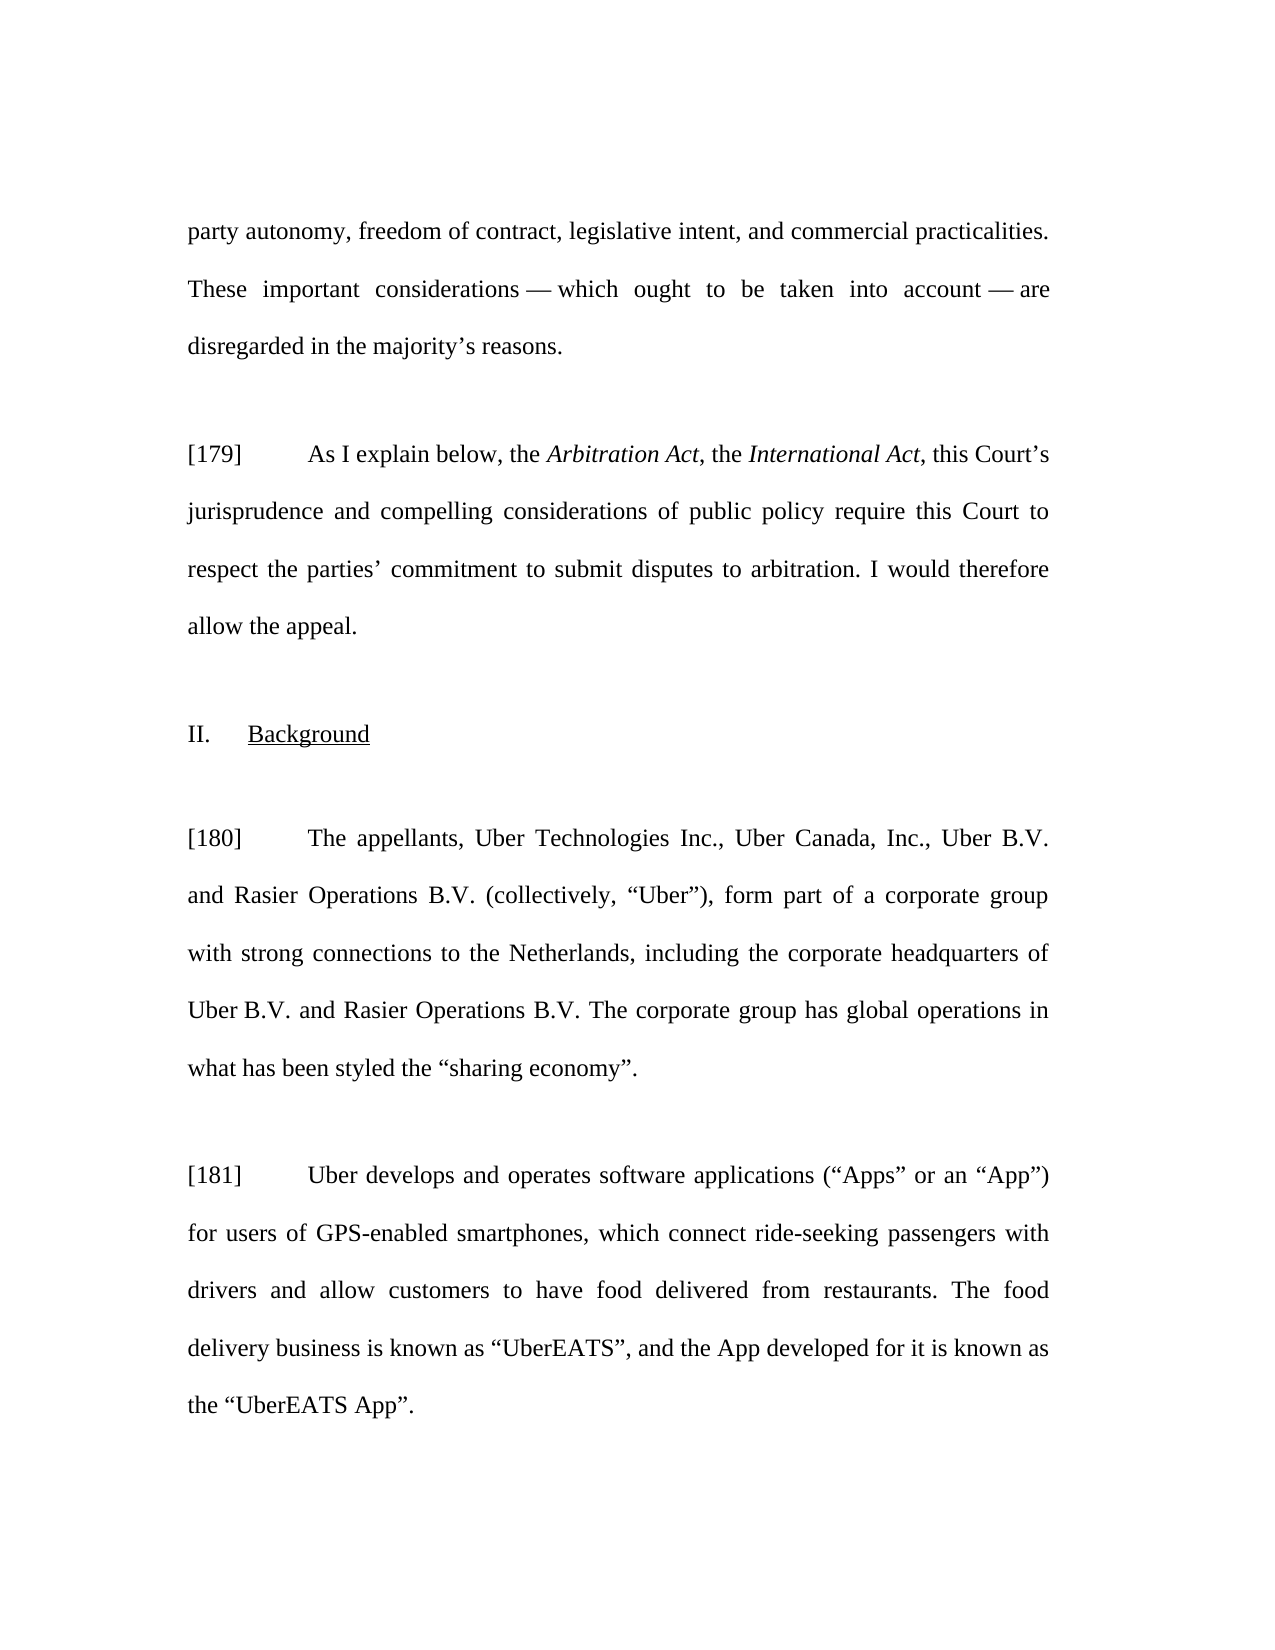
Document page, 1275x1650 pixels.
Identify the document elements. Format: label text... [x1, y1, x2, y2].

text The appellants, Uber Technologies Inc., Uber Canada, Inc., Uber B.V. and Rasier Operations B.V. (collectively, “Uber”), form part of a corporate group with strong connections to the Netherlands, including the corporate headquarters of Uber B.V. and Rasier Operations B.V. The corporate group has global operations in what has been styled the “sharing economy”. [187, 823, 1050, 1081]
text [187, 216, 1050, 360]
title Background [187, 719, 1050, 748]
text Uber develops and operates software applications (“Apps” or an “App”) for users of GPS-enabled smartphones, which connect ride-seeking passengers with drivers and allow customers to have food delivered from restaurants. The food delivery business is known as “UberEATS”, and the App developed for it is known as the “UberEATS App”. [187, 1160, 1050, 1419]
text As I explain below, the Arbitration Act, the International Act, this Court’s jurisprudence and compelling considerations of public policy require this Court to respect the parties’ commitment to submit disputes to arbitration. I would therefore allow the appeal. [187, 439, 1050, 640]
